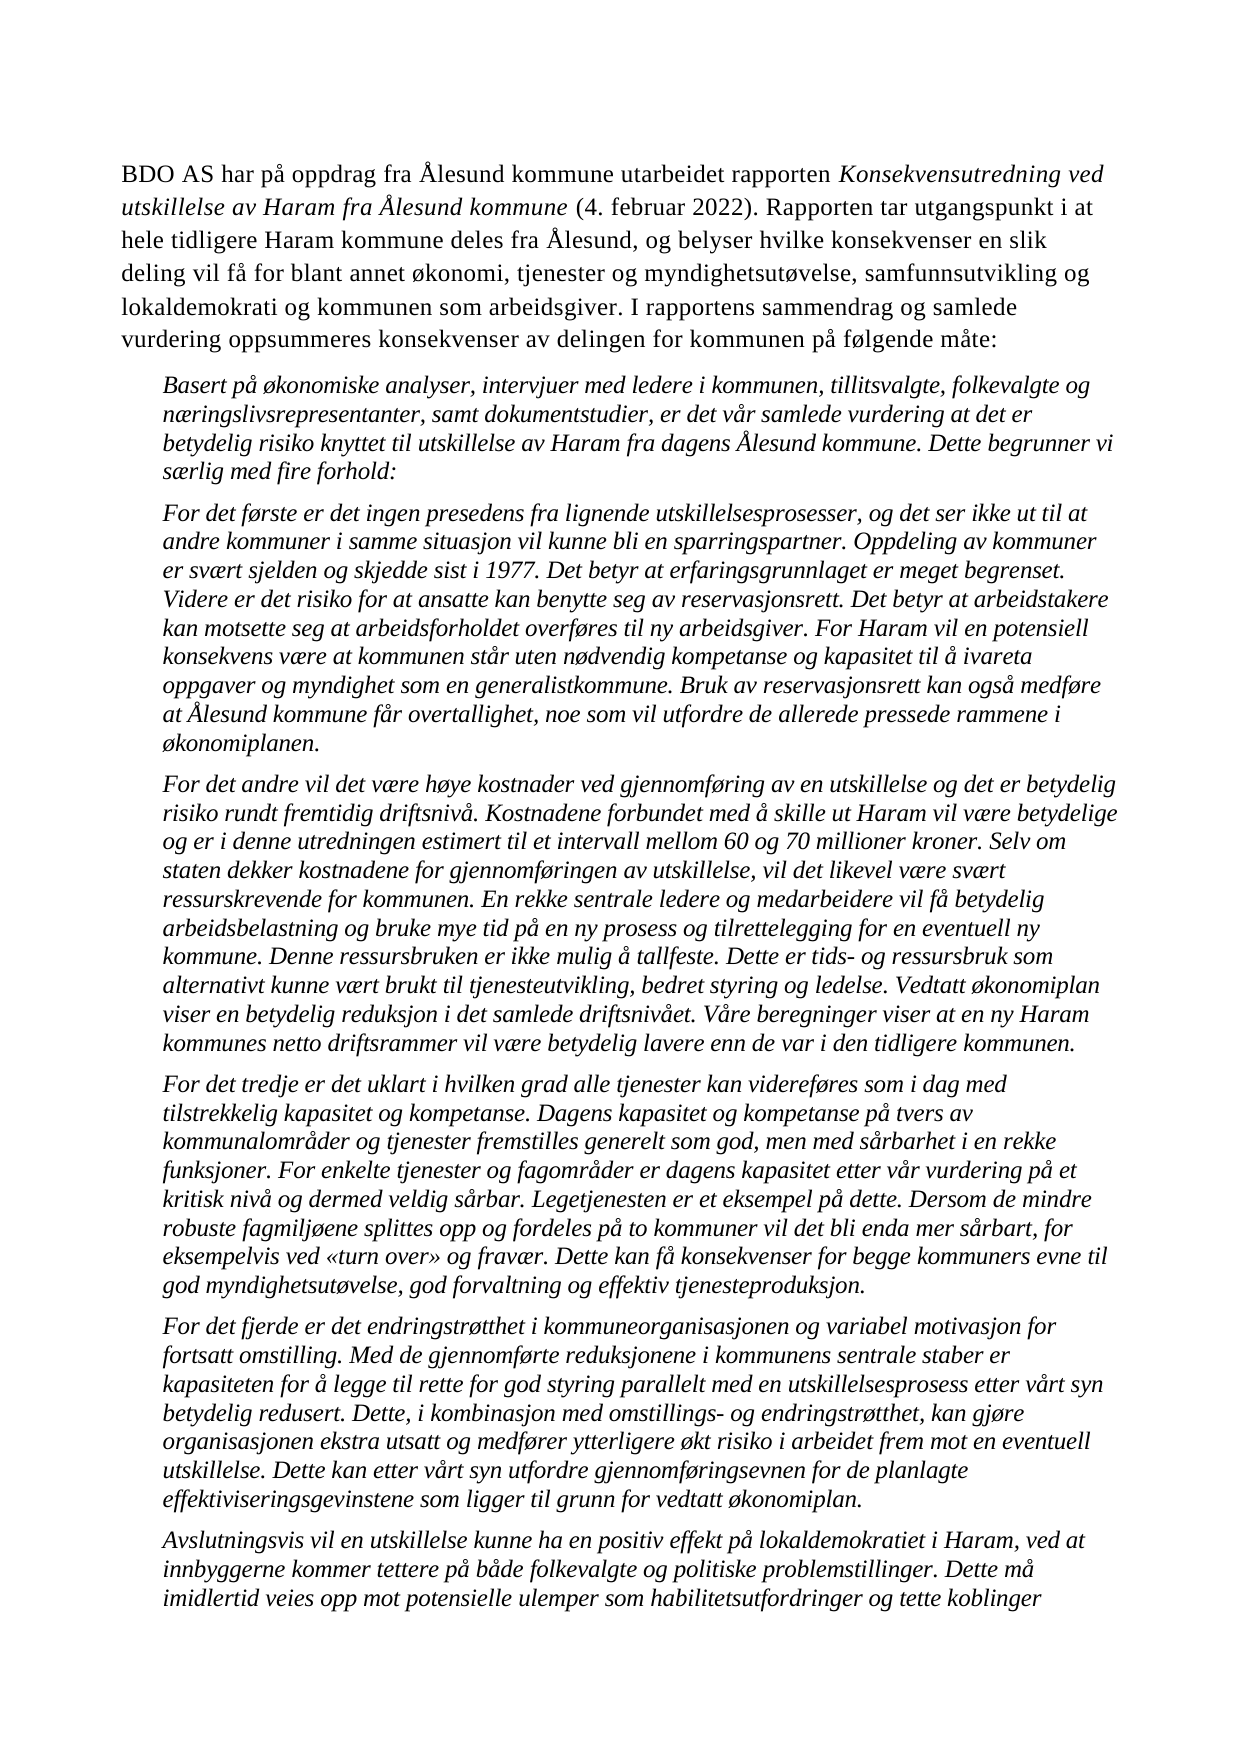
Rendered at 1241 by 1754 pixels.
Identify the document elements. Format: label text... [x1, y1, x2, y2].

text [162, 1525, 1119, 1611]
text Basert på økonomiske analyser, intervjuer med ledere i kommunen, tillitsvalgte, folkevalgte og næringslivsrepresentanter, samt dokumentstudier, er det vår samlede vurdering at det er betydelig risiko knyttet til utskillelse av Haram fra dagens Ålesund kommune. Dette begrunner vi særlig med fire forhold: [162, 370, 1119, 485]
text For det første er det ingen presedens fra lignende utskillelsesprosesser, og det ser ikke ut til at andre kommuner i samme situasjon vil kunne bli en sparringspartner. Oppdeling av kommuner er svært sjelden og skjedde sist i 1977. Det betyr at erfaringsgrunnlaget er meget begrenset. Videre er det risiko for at ansatte kan benytte seg av reservasjonsrett. Det betyr at arbeidstakere kan motsette seg at arbeidsforholdet overføres til ny arbeidsgiver. For Haram vil en potensiell konsekvens være at kommunen står uten nødvendig kompetanse og kapasitet til å ivareta oppgaver og myndighet som en generalistkommune. Bruk av reservasjonsrett kan også medføre at Ålesund kommune får overtallighet, noe som vil utfordre de allerede pressede rammene i økonomiplanen. [162, 498, 1119, 756]
text For det fjerde er det endringstrøtthet i kommuneorganisasjonen og variabel motivasjon for fortsatt omstilling. Med de gjennomførte reduksjonene i kommunens sentrale staber er kapasiteten for å legge til rette for god styring parallelt med en utskillelsesprosess etter vårt syn betydelig redusert. Dette, i kombinasjon med omstillings- og endringstrøtthet, kan gjøre organisasjonen ekstra utsatt og medfører ytterligere økt risiko i arbeidet frem mot en eventuell utskillelse. Dette kan etter vårt syn utfordre gjennomføringsevnen for de planlagte effektiviseringsgevinstene som ligger til grunn for vedtatt økonomiplan. [162, 1311, 1119, 1513]
text For det andre vil det være høye kostnader ved gjennomføring av en utskillelse og det er betydelig risiko rundt fremtidig driftsnivå. Kostnadene forbundet med å skille ut Haram vil være betydelige og er i denne utredningen estimert til et intervall mellom 60 og 70 millioner kroner. Selv om staten dekker kostnadene for gjennomføringen av utskillelse, vil det likevel være svært ressurskrevende for kommunen. En rekke sentrale ledere og medarbeidere vil få betydelig arbeidsbelastning og bruke mye tid på en ny prosess og tilrettelegging for en eventuell ny kommune. Denne ressursbruken er ikke mulig å tallfeste. Dette er tids- og ressursbruk som alternativt kunne vært brukt til tjenesteutvikling, bedret styring og ledelse. Vedtatt økonomiplan viser en betydelig reduksjon i det samlede driftsnivået. Våre beregninger viser at en ny Haram kommunes netto driftsrammer vil være betydelig lavere enn de var i den tidligere kommunen. [162, 769, 1119, 1056]
text For det tredje er det uklart i hvilken grad alle tjenester kan videreføres som i dag med tilstrekkelig kapasitet og kompetanse. Dagens kapasitet og kompetanse på tvers av kommunalområder og tjenester fremstilles generelt som god, men med sårbarhet i en rekke funksjoner. For enkelte tjenester og fagområder er dagens kapasitet etter vår vurdering på et kritisk nivå og dermed veldig sårbar. Legetjenesten er et eksempel på dette. Dersom de mindre robuste fagmiljøene splittes opp og fordeles på to kommuner vil det bli enda mer sårbart, for eksempelvis ved «turn over» og fravær. Dette kan få konsekvenser for begge kommuners evne til god myndighetsutøvelse, god forvaltning og effektiv tjenesteproduksjon. [162, 1069, 1119, 1299]
text BDO AS har på oppdrag fra Ålesund kommune utarbeidet rapporten Konsekvensutredning ved utskillelse av Haram fra Ålesund kommune (4. februar 2022). Rapporten tar utgangspunkt i at hele tidligere Haram kommune deles fra Ålesund, og belyser hvilke konsekvenser en slik deling vil få for blant annet økonomi, tjenester og myndighetsutøvelse, samfunnsutvikling og lokaldemokrati og kommunen som arbeidsgiver. I rapportens sammendrag og samlede vurdering oppsummeres konsekvenser av delingen for kommunen på følgende måte: [121, 159, 1119, 353]
